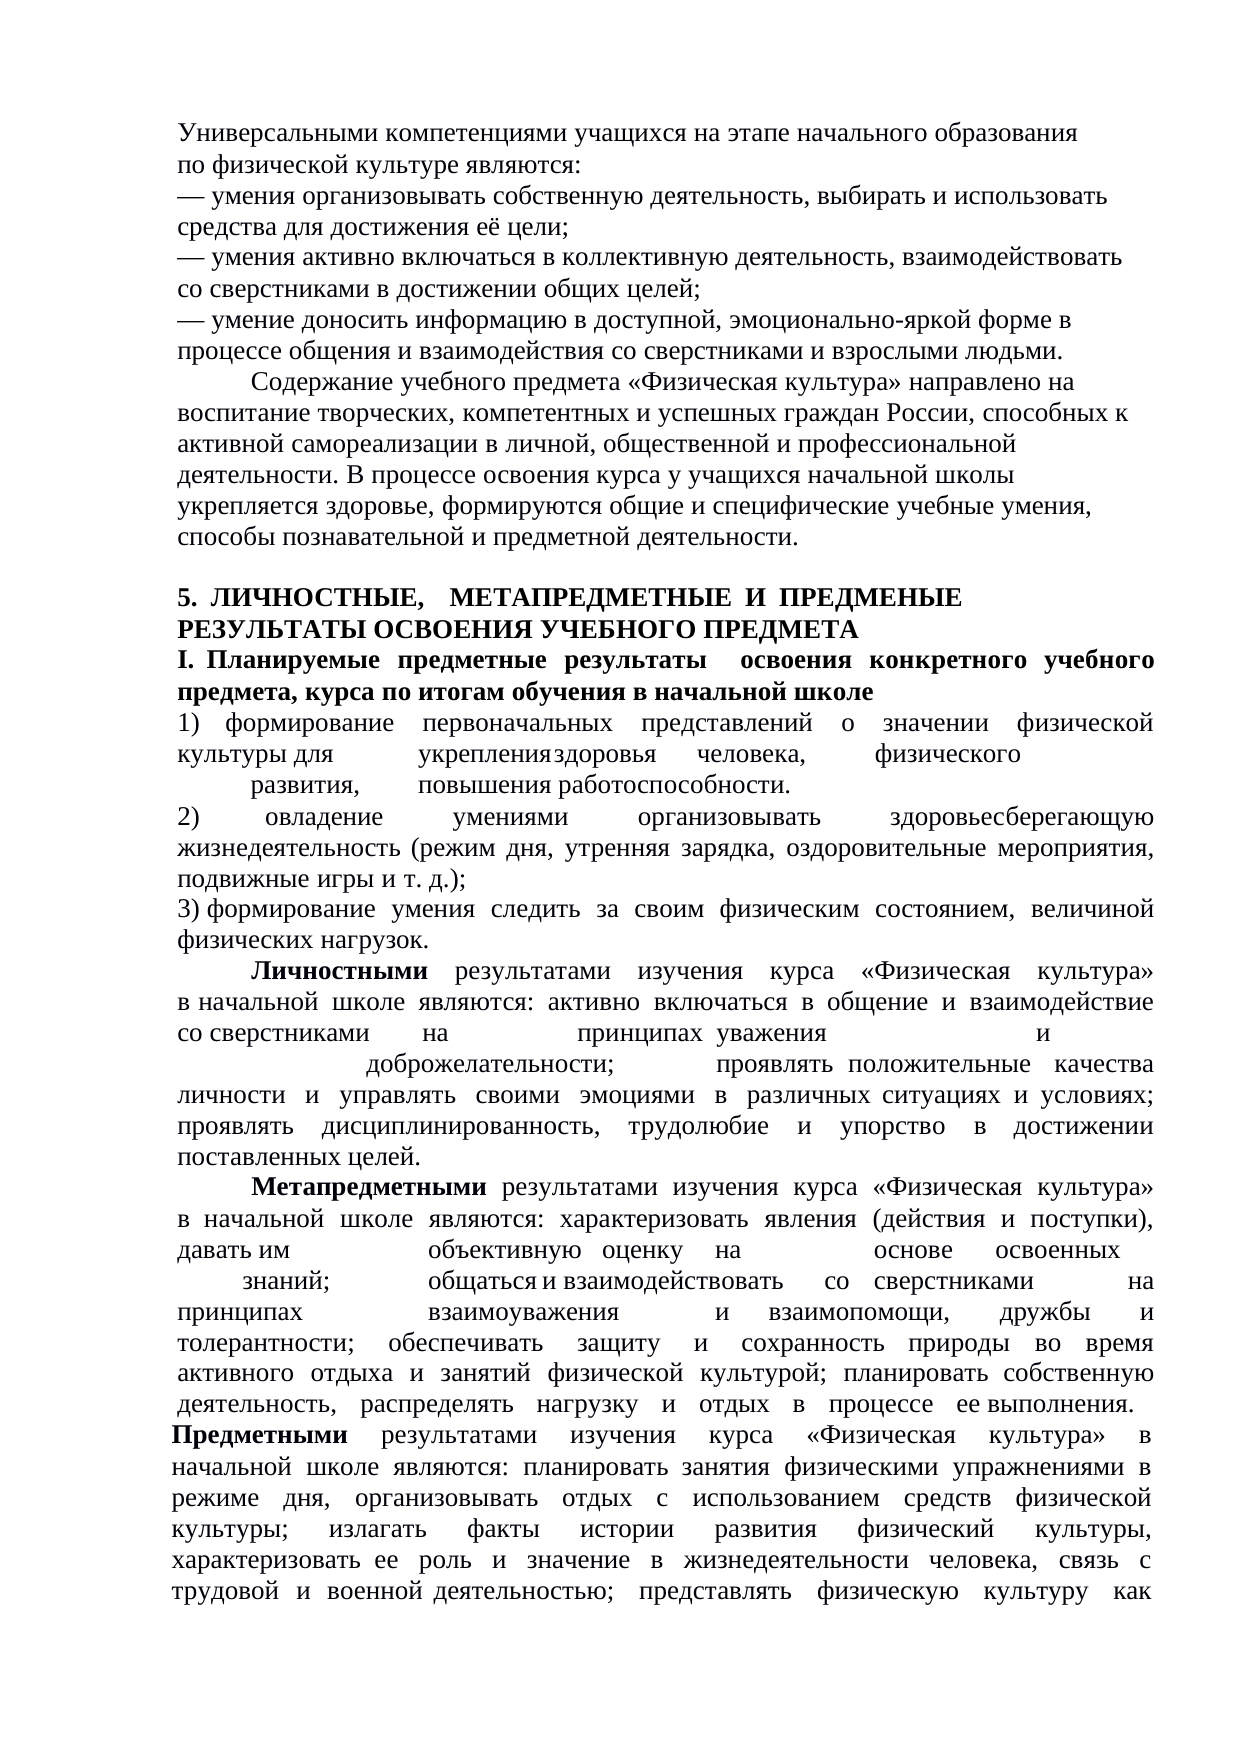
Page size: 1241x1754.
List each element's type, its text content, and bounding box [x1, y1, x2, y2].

text Личностными результатами изучения курса «Физическая культура» в начальной школе являются: активно включаться в общение и взаимодействие со сверстниками на принципах уважения и доброжелательности; проявлять положительные качества личности и управлять своими эмоциями в различных ситуациях и условиях; проявлять дисциплинированность, трудолюбие и упорство в достижении поставленных целей. [177, 955, 1154, 1171]
text Метапредметными результатами изучения курса «Физическая культура» в начальной школе являются: характеризовать явления (действия и поступки), давать им объективную оценку на основе освоенных знаний; общаться и взаимодействовать со сверстниками на принципах взаимоуважения и взаимопомощи, дружбы и толерантности; обеспечивать защиту и сохранность природы во время активного отдыха и занятий физической культурой; планировать собственную деятельность, распределять нагрузку и отдых в процессе ее выполнения. [177, 1171, 1154, 1419]
text 5. ЛИЧНОСТНЫЕ, МЕТАПРЕДМЕТНЫЕ И ПРЕДМЕНЫЕ РЕЗУЛЬТАТЫ ОСВОЕНИЯ УЧЕБНОГО ПРЕДМЕТА [177, 582, 1159, 644]
text Содержание учебного предмета «Физическая культура» направлено на воспитание творческих, компетентных и успешных граждан России, способных к активной самореализации в личной, общественной и профессиональной деятельности. В процессе освоения курса у учащихся начальной школы укрепляется здоровье, формируются общие и специфические учебные умения, способы познавательной и предметной деятельности. [177, 365, 1129, 551]
text I. Планируемые предметные результаты освоения конкретного учебного предмета, курса по итогам обучения в начальной школе [177, 644, 1159, 706]
text — умения организовывать собственную деятельность, выбирать и использовать средства для достижения её цели; [177, 179, 1109, 241]
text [171, 1419, 1152, 1606]
text 1) формирование первоначальных представлений о значении физической культуры для укрепления здоровья человека, физического развития, повышения работоспособности. [177, 706, 1154, 799]
text Универсальными компетенциями учащихся на этапе начального образования по физической культуре являются: [177, 117, 1110, 179]
text — умение доносить информацию в доступной, эмоционально-яркой форме в процессе общения и взаимодействия со сверстниками и взрослыми людьми. [177, 303, 1075, 365]
text — умения активно включаться в коллективную деятельность, взаимодействовать со сверстниками в достижении общих целей; [177, 241, 1153, 303]
text 3) формирование умения следить за своим физическим состоянием, величиной физических нагрузок. [177, 893, 1158, 955]
text 2) овладение умениями организовывать здоровьесберегающую жизнедеятельность (режим дня, утренняя зарядка, оздоровительные мероприятия, подвижные игры и т. д.); [177, 799, 1154, 893]
